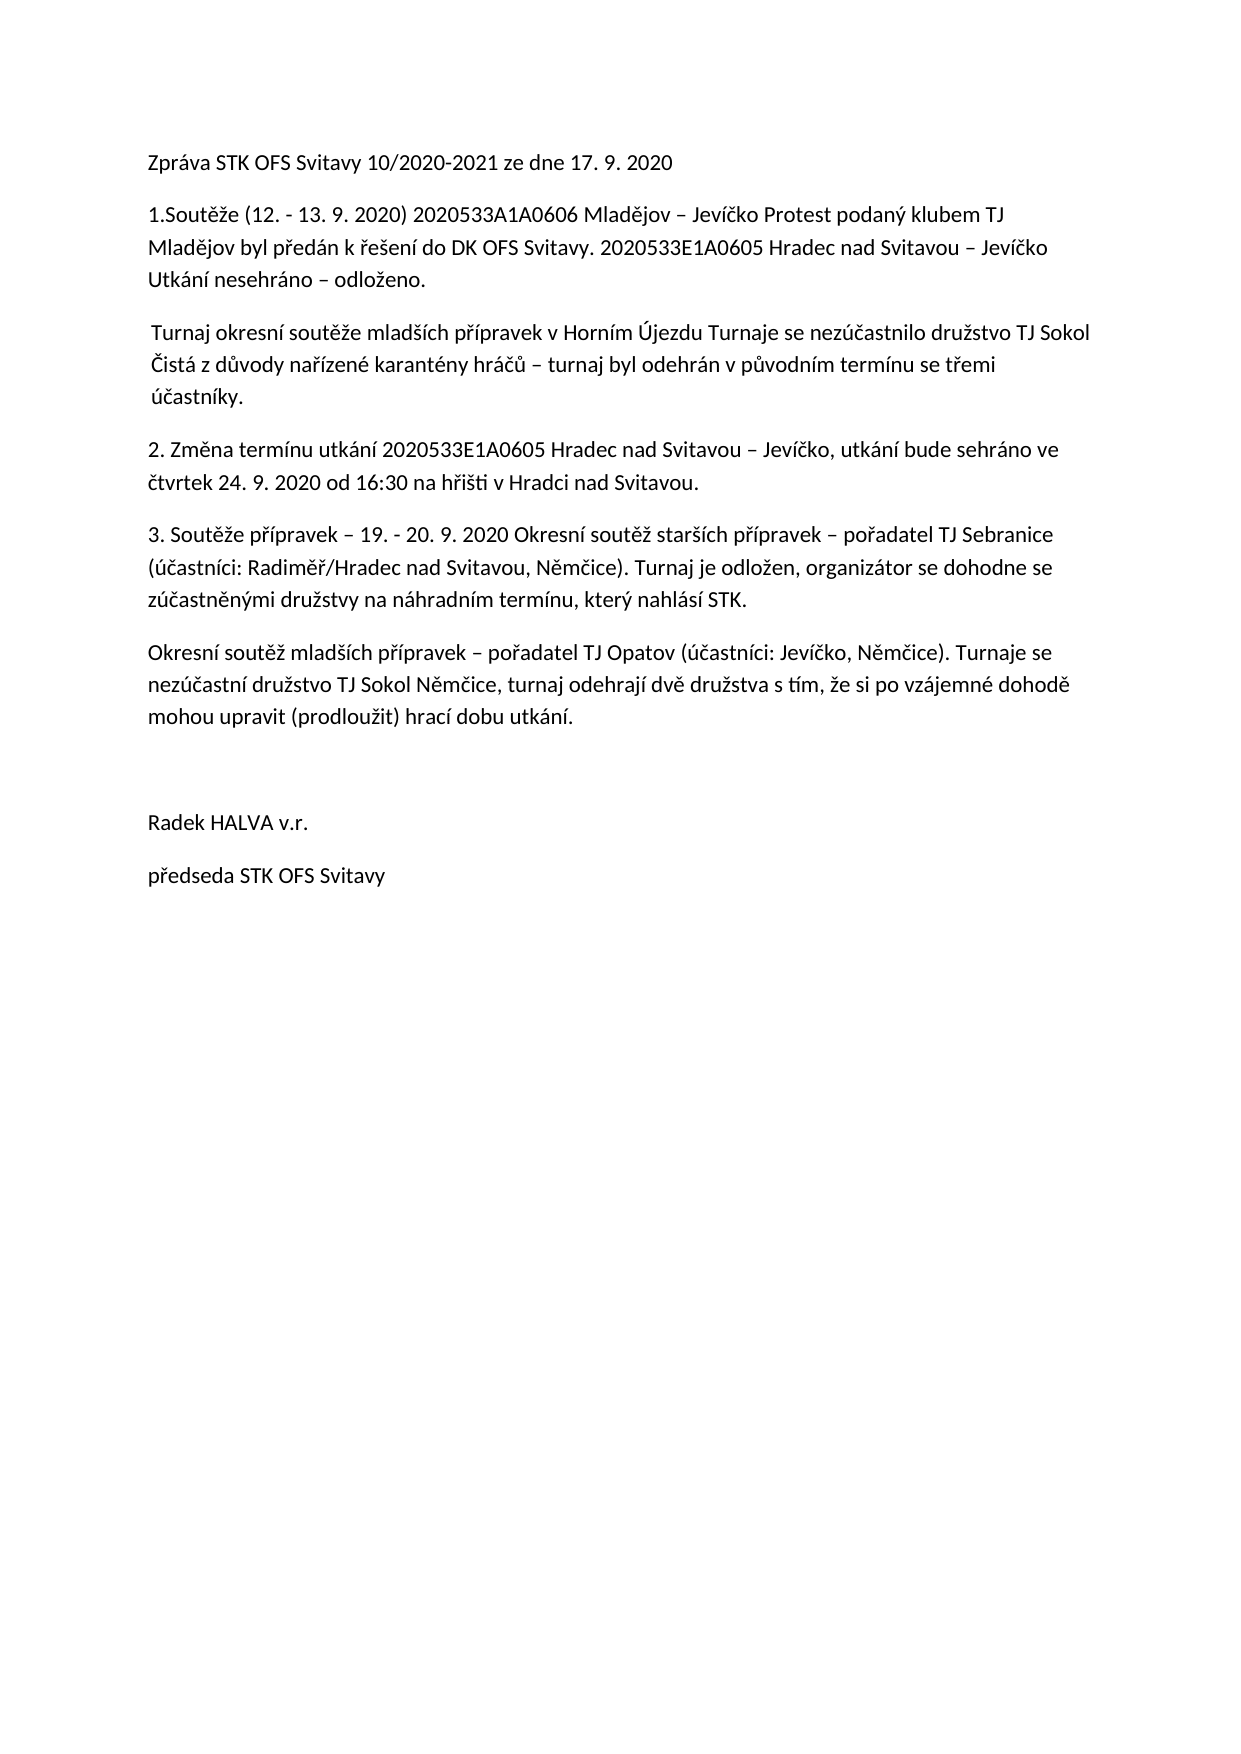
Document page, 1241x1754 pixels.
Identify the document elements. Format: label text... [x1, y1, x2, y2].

text Radek HALVA v.r. [148, 808, 1093, 836]
text 2. Změna termínu utkání 2020533E1A0605 Hradec nad Svitavou – Jevíčko, utkání bude sehráno ve čtvrtek 24. 9. 2020 od 16:30 na hřišti v Hradci nad Svitavou. [148, 435, 1093, 496]
text 1.Soutěže (12. - 13. 9. 2020) 2020533A1A0606 Mladějov – Jevíčko Protest podaný klubem TJ Mladějov byl předán k řešení do DK OFS Svitavy. 2020533E1A0605 Hradec nad Svitavou – Jevíčko Utkání nesehráno – odloženo. [148, 201, 1093, 293]
text Okresní soutěž mladších přípravek – pořadatel TJ Opatov (účastníci: Jevíčko, Němčice). Turnaje se nezúčastní družstvo TJ Sokol Němčice, turnaj odehrají dvě družstva s tím, že si po vzájemné dohodě mohou upravit (prodloužit) hrací dobu utkání. [148, 638, 1093, 730]
text 3. Soutěže přípravek – 19. - 20. 9. 2020 Okresní soutěž starších přípravek – pořadatel TJ Sebranice (účastníci: Radiměř/Hradec nad Svitavou, Němčice). Turnaj je odložen, organizátor se dohodne se zúčastněnými družstvy na náhradním termínu, který nahlásí STK. [148, 521, 1093, 613]
text Turnaj okresní soutěže mladších přípravek v Horním Újezdu Turnaje se nezúčastnilo družstvo TJ Sokol Čistá z důvody nařízené karantény hráčů – turnaj byl odehrán v původním termínu se třemi účastníky. [151, 318, 1093, 410]
text předseda STK OFS Svitavy [148, 861, 1093, 889]
text Zpráva STK OFS Svitavy 10/2020-2021 ze dne 17. 9. 2020 [148, 148, 1093, 176]
